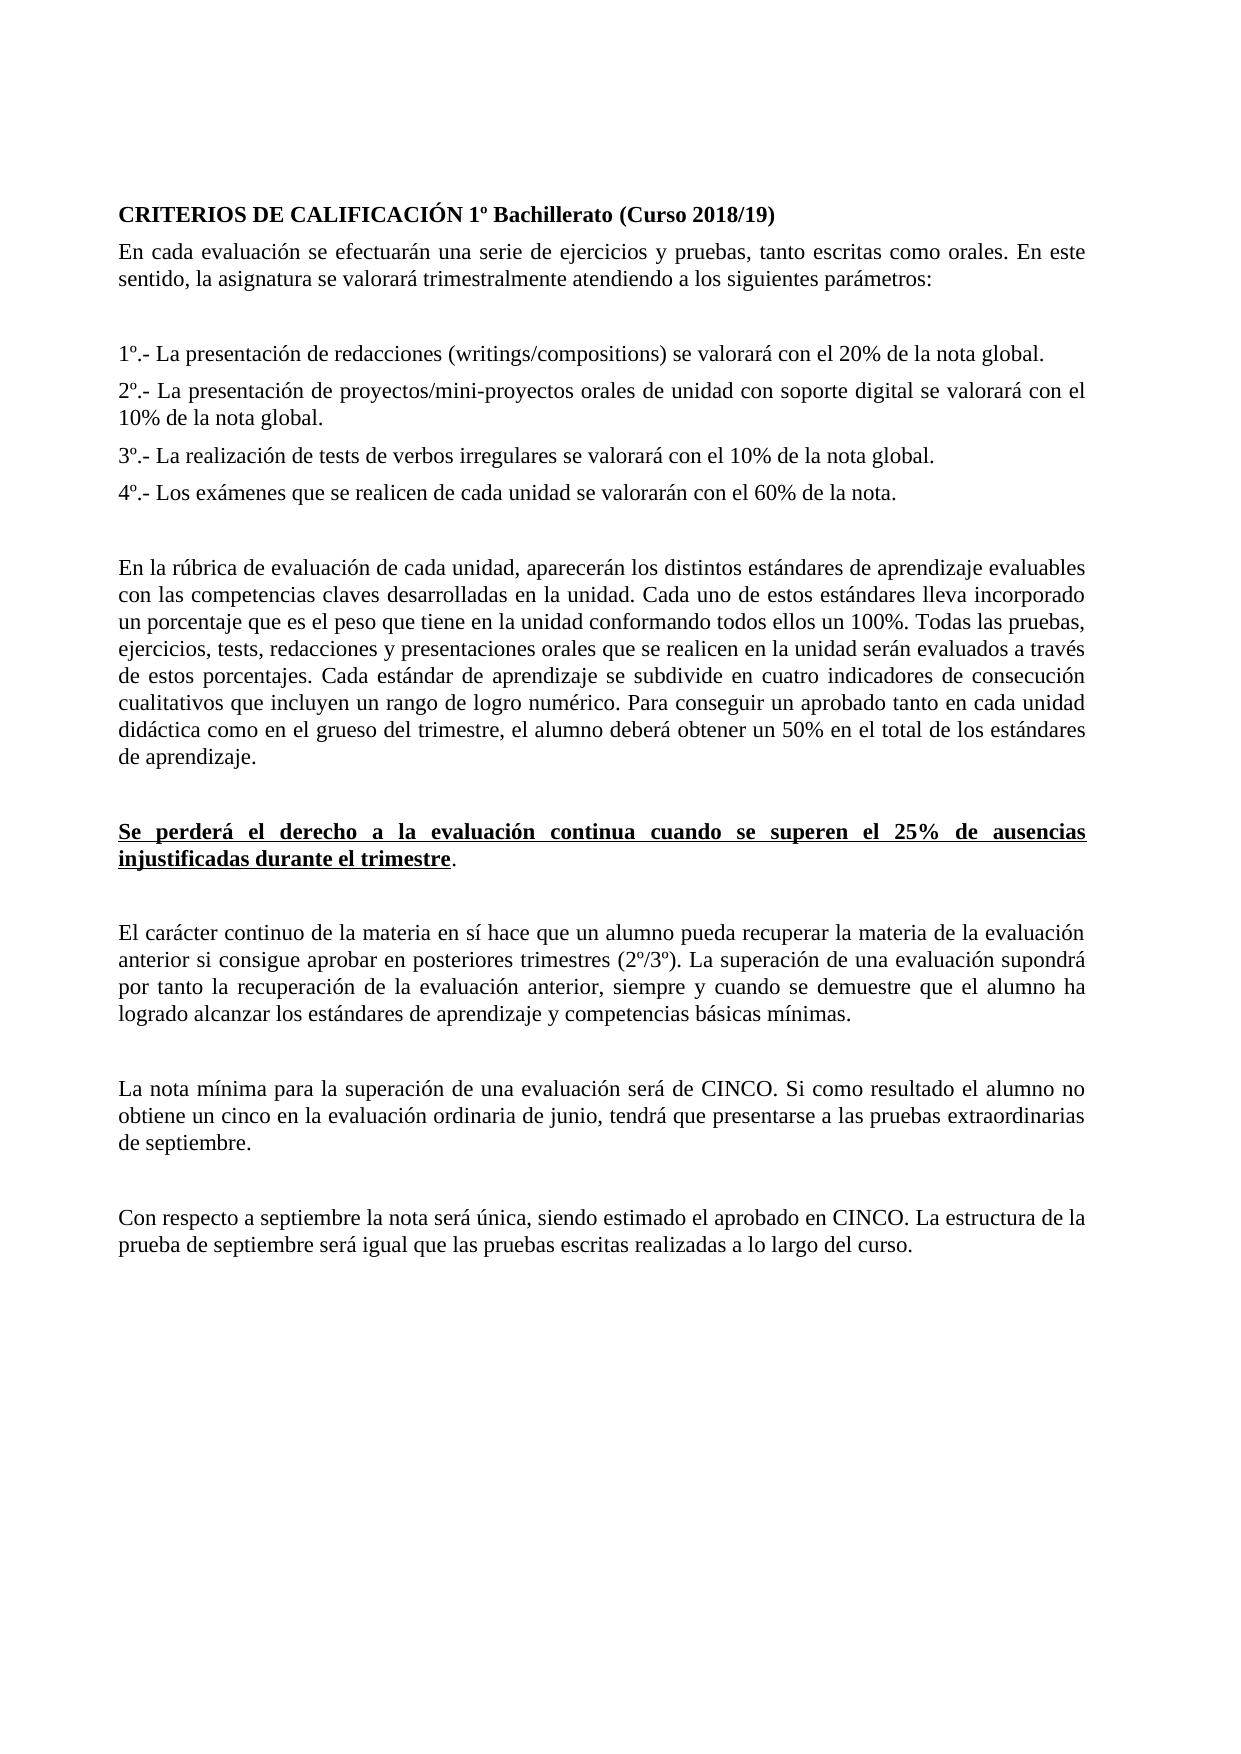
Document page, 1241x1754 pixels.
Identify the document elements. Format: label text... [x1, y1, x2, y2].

text El carácter continuo de la materia en sí hace que un alumno pueda recuperar la materia de la evaluación anterior si consigue aprobar en posteriores trimestres (2º/3º). La superación de una evaluación supondrá por tanto la recuperación de la evaluación anterior, siempre y cuando se demuestre que el alumno ha logrado alcanzar los estándares de aprendizaje y competencias básicas mínimas. [118, 919, 1087, 1027]
text En la rúbrica de evaluación de cada unidad, aparecerán los distintos estándares de aprendizaje evaluables con las competencias claves desarrolladas en la unidad. Cada uno de estos estándares lleva incorporado un porcentaje que es el peso que tiene en la unidad conformando todos ellos un 100%. Todas las pruebas, ejercicios, tests, redacciones y presentaciones orales que se realicen en la unidad serán evaluados a través de estos porcentajes. Cada estándar de aprendizaje se subdivide en cuatro indicadores de consecución cualitativos que incluyen un rango de logro numérico. Para conseguir un aprobado tanto en cada unidad didáctica como en el grueso del trimestre, el alumno deberá obtener un 50% en el total de los estándares de aprendizaje. [118, 553, 1087, 769]
text 4º.- Los exámenes que se realicen de cada unidad se valorarán con el 60% de la nota. [118, 479, 1087, 506]
text La nota mínima para la superación de una evaluación será de CINCO. Si como resultado el alumno no obtiene un cinco en la evaluación ordinaria de junio, tendrá que presentarse a las pruebas extraordinarias de septiembre. [118, 1074, 1087, 1156]
text CRITERIOS DE CALIFICACIÓN 1º Bachillerato (Curso 2018/19) [118, 200, 1087, 227]
text Se perderá el derecho a la evaluación continua cuando se superen el 25% de ausencias injustificadas durante el trimestre. [118, 817, 1087, 841]
text Se perderá el derecho a la evaluación continua cuando se superen el 25% de ausencias injustificadas durante el trimestre. [118, 842, 1087, 871]
text En cada evaluación se efectuarán una serie de ejercicios y pruebas, tanto escritas como orales. En este sentido, la asignatura se valorará trimestralmente atendiendo a los siguientes parámetros: [118, 238, 1087, 292]
text Con respecto a septiembre la nota será única, siendo estimado el aprobado en CINCO. La estructura de la prueba de septiembre será igual que las pruebas escritas realizadas a lo largo del curso. [118, 1203, 1087, 1257]
text 1º.- La presentación de redacciones (writings/compositions) se valorará con el 20% de la nota global. [118, 339, 1087, 366]
text 2º.- La presentación de proyectos/mini-proyectos orales de unidad con soporte digital se valorará con el 10% de la nota global. [118, 377, 1087, 431]
text 3º.- La realización de tests de verbos irregulares se valorará con el 10% de la nota global. [118, 441, 1087, 468]
